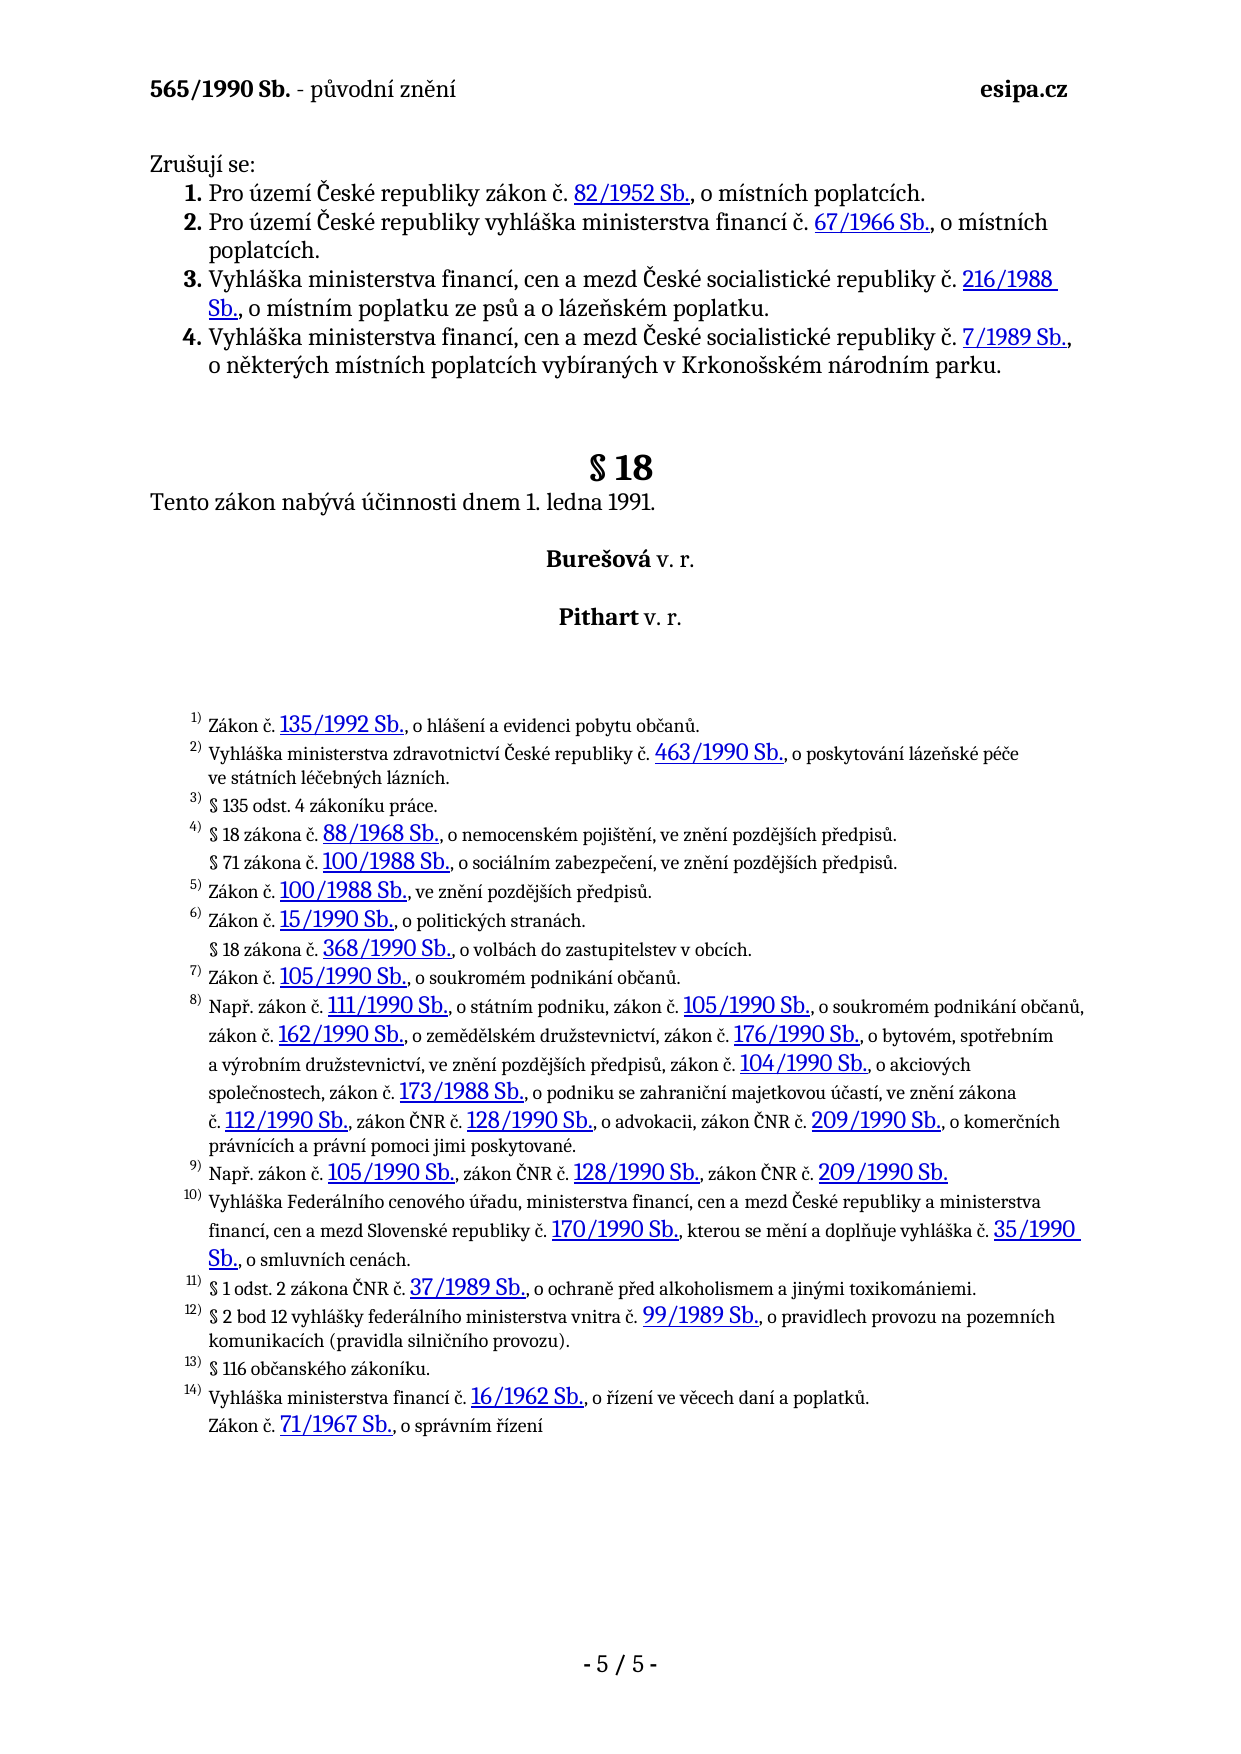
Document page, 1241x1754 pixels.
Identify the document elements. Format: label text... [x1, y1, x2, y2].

text § 71 zákona č. 100/1988 Sb., o sociálním zabezpečení, ve znění pozdějších předpisů. [208, 847, 1090, 876]
text 4) § 18 zákona č. 88/1968 Sb., o nemocenském pojištění, ve znění pozdějších předpisů. [150, 818, 1090, 847]
text Pithart v. r. [150, 602, 1090, 631]
text 12) § 2 bod 12 vyhlášky federálního ministerstva vnitra č. 99/1989 Sb., o pravidlech provozu na pozemních komunikacích (pravidla silničního provozu). [150, 1301, 1090, 1353]
text 3. Vyhláška ministerstva financí, cen a mezd České socialistické republiky č. 216/1988 Sb., o místním poplatku ze psů a o lázeňském poplatku. [150, 265, 1090, 322]
text 8) Např. zákon č. 111/1990 Sb., o státním podniku, zákon č. 105/1990 Sb., o soukromém podnikání občanů, zákon č. 162/1990 Sb., o zemědělském družstevnictví, zákon č. 176/1990 Sb., o bytovém, spotřebním a výrobním družstevnictví, ve znění pozdějších předpisů, zákon č. 104/1990 Sb., o akciových společnostech, zákon č. 173/1988 Sb., o podniku se zahraniční majetkovou účastí, ve znění zákona č. 112/1990 Sb., zákon ČNR č. 128/1990 Sb., o advokacii, zákon ČNR č. 209/1990 Sb., o komerčních právnících a právní pomoci jimi poskytované. [150, 991, 1090, 1158]
text Burešová v. r. [150, 545, 1090, 574]
text 7) Zákon č. 105/1990 Sb., o soukromém podnikání občanů. [150, 962, 1090, 991]
text 11) § 1 odst. 2 zákona ČNR č. 37/1989 Sb., o ochraně před alkoholismem a jinými toxikomániemi. [150, 1273, 1090, 1301]
text Zákon č. 71/1967 Sb., o správním řízení [208, 1410, 1090, 1439]
text 6) Zákon č. 15/1990 Sb., o politických stranách. [150, 905, 1090, 933]
text Zrušují se: [150, 150, 1090, 179]
text 2. Pro území České republiky vyhláška ministerstva financí č. 67/1966 Sb., o místních poplatcích. [150, 207, 1090, 265]
text 2) Vyhláška ministerstva zdravotnictví České republiky č. 463/1990 Sb., o poskytování lázeňské péče ve státních léčebných lázních. [150, 738, 1090, 790]
text 9) Např. zákon č. 105/1990 Sb., zákon ČNR č. 128/1990 Sb., zákon ČNR č. 209/1990 Sb. [150, 1158, 1090, 1186]
text § 18 zákona č. 368/1990 Sb., o volbách do zastupitelstev v obcích. [208, 933, 1090, 962]
text 14) Vyhláška ministerstva financí č. 16/1962 Sb., o řízení ve věcech daní a poplatků. [150, 1382, 1090, 1410]
text 10) Vyhláška Federálního cenového úřadu, ministerstva financí, cen a mezd České republiky a ministerstva financí, cen a mezd Slovenské republiky č. 170/1990 Sb., kterou se mění a doplňuje vyhláška č. 35/1990 Sb., o smluvních cenách. [150, 1186, 1090, 1273]
text 1) Zákon č. 135/1992 Sb., o hlášení a evidenci pobytu občanů. [150, 709, 1090, 738]
text 4. Vyhláška ministerstva financí, cen a mezd České socialistické republiky č. 7/1989 Sb., o některých místních poplatcích vybíraných v Krkonošském národním parku. [150, 322, 1090, 380]
text 5) Zákon č. 100/1988 Sb., ve znění pozdějších předpisů. [150, 876, 1090, 905]
subtitle § 18 [150, 453, 1090, 487]
text 13) § 116 občanského zákoníku. [150, 1353, 1090, 1382]
text 3) § 135 odst. 4 zákoníku práce. [150, 790, 1090, 818]
text Tento zákon nabývá účinnosti dnem 1. ledna 1991. [150, 487, 1090, 516]
text 1. Pro území České republiky zákon č. 82/1952 Sb., o místních poplatcích. [150, 179, 1090, 207]
